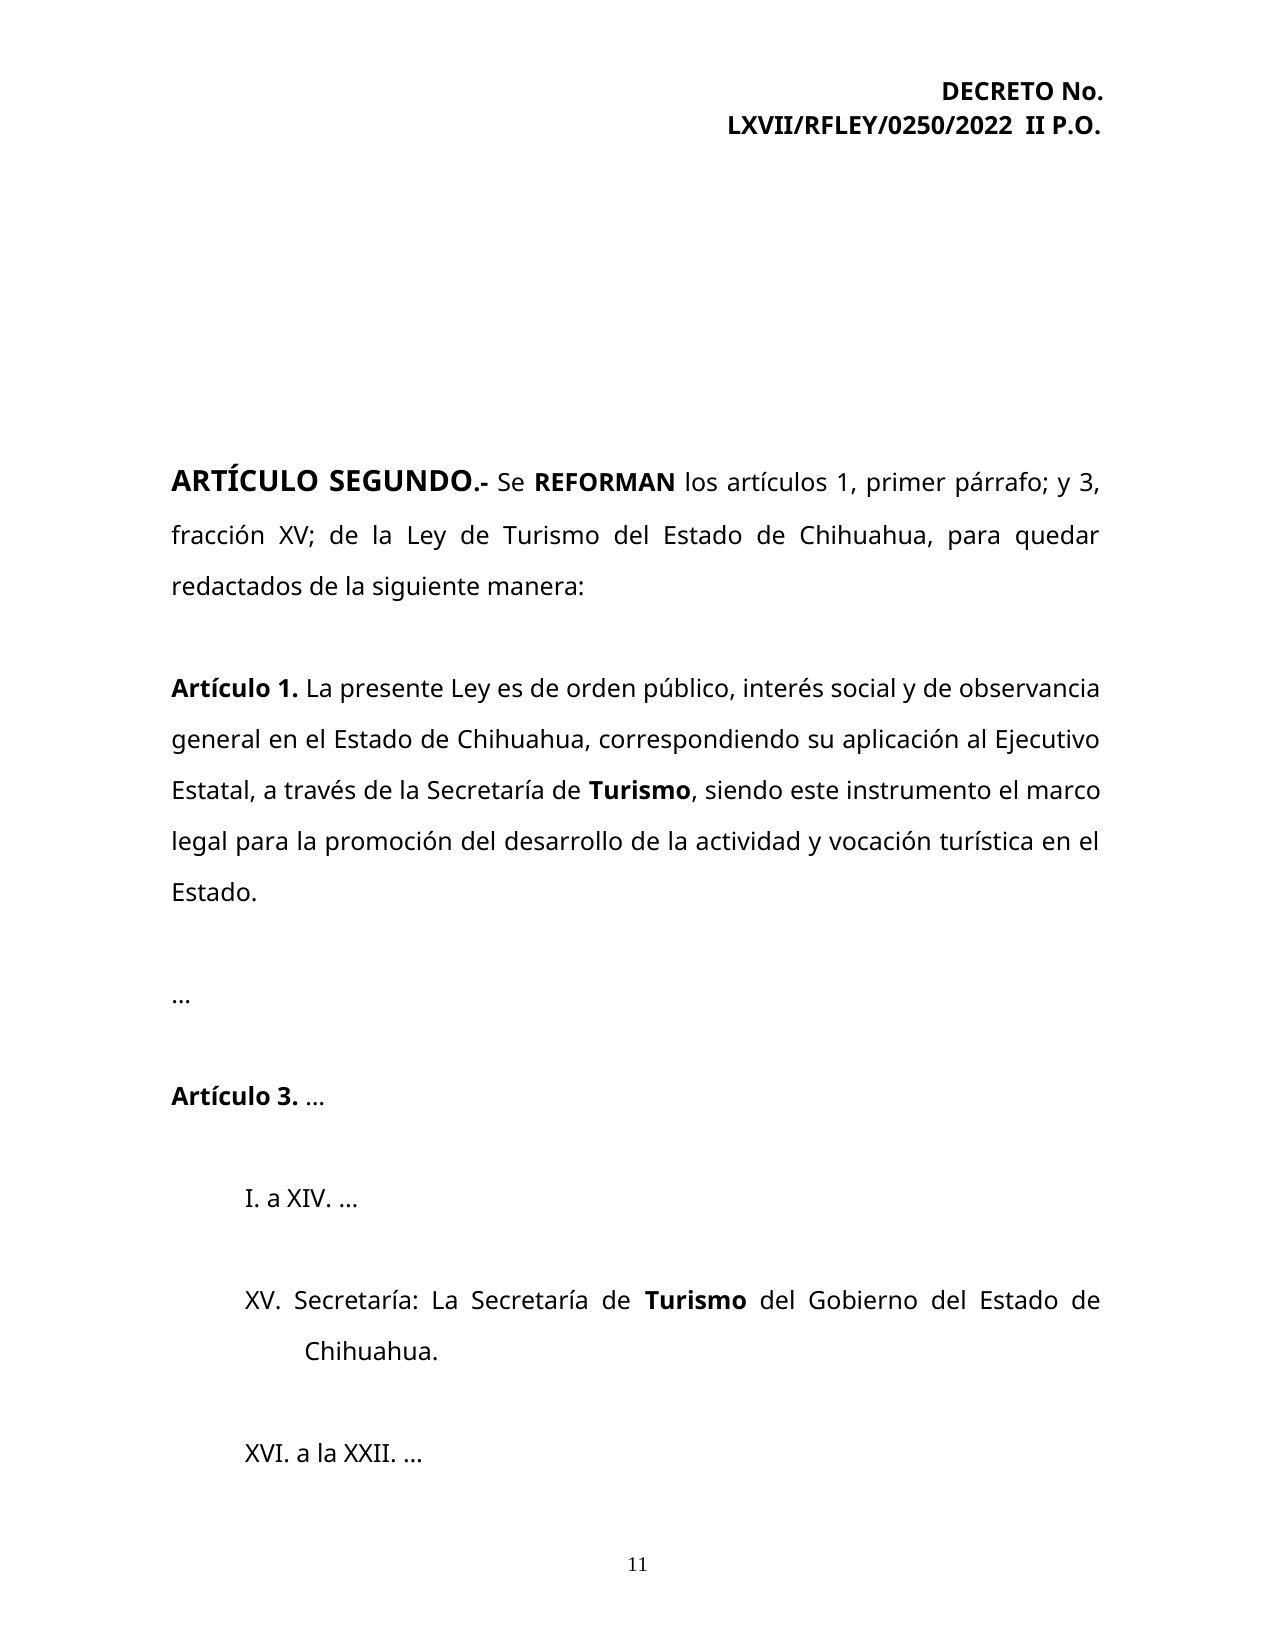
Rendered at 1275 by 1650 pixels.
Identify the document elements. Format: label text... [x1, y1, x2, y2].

text Artículo 3. … [171, 1079, 1101, 1113]
text XVI. a la XXII. … [245, 1436, 1101, 1470]
text I. a XIV. … [245, 1181, 1101, 1215]
text ARTÍCULO SEGUNDO.- Se REFORMAN los artículos 1, primer párrafo; y 3, fracción XV; de la Ley de Turismo del Estado de Chihuahua, para quedar redactados de la siguiente manera: [171, 461, 1101, 602]
text XV. Secretaría: La Secretaría de Turismo del Gobierno del Estado de Chihuahua. [245, 1283, 1101, 1368]
text Artículo 1. La presente Ley es de orden público, interés social y de observancia general en el Estado de Chihuahua, correspondiendo su aplicación al Ejecutivo Estatal, a través de la Secretaría de Turismo, siendo este instrumento el marco legal para la promoción del desarrollo de la actividad y vocación turística en el Estado. [171, 671, 1101, 909]
text … [171, 977, 1101, 1011]
